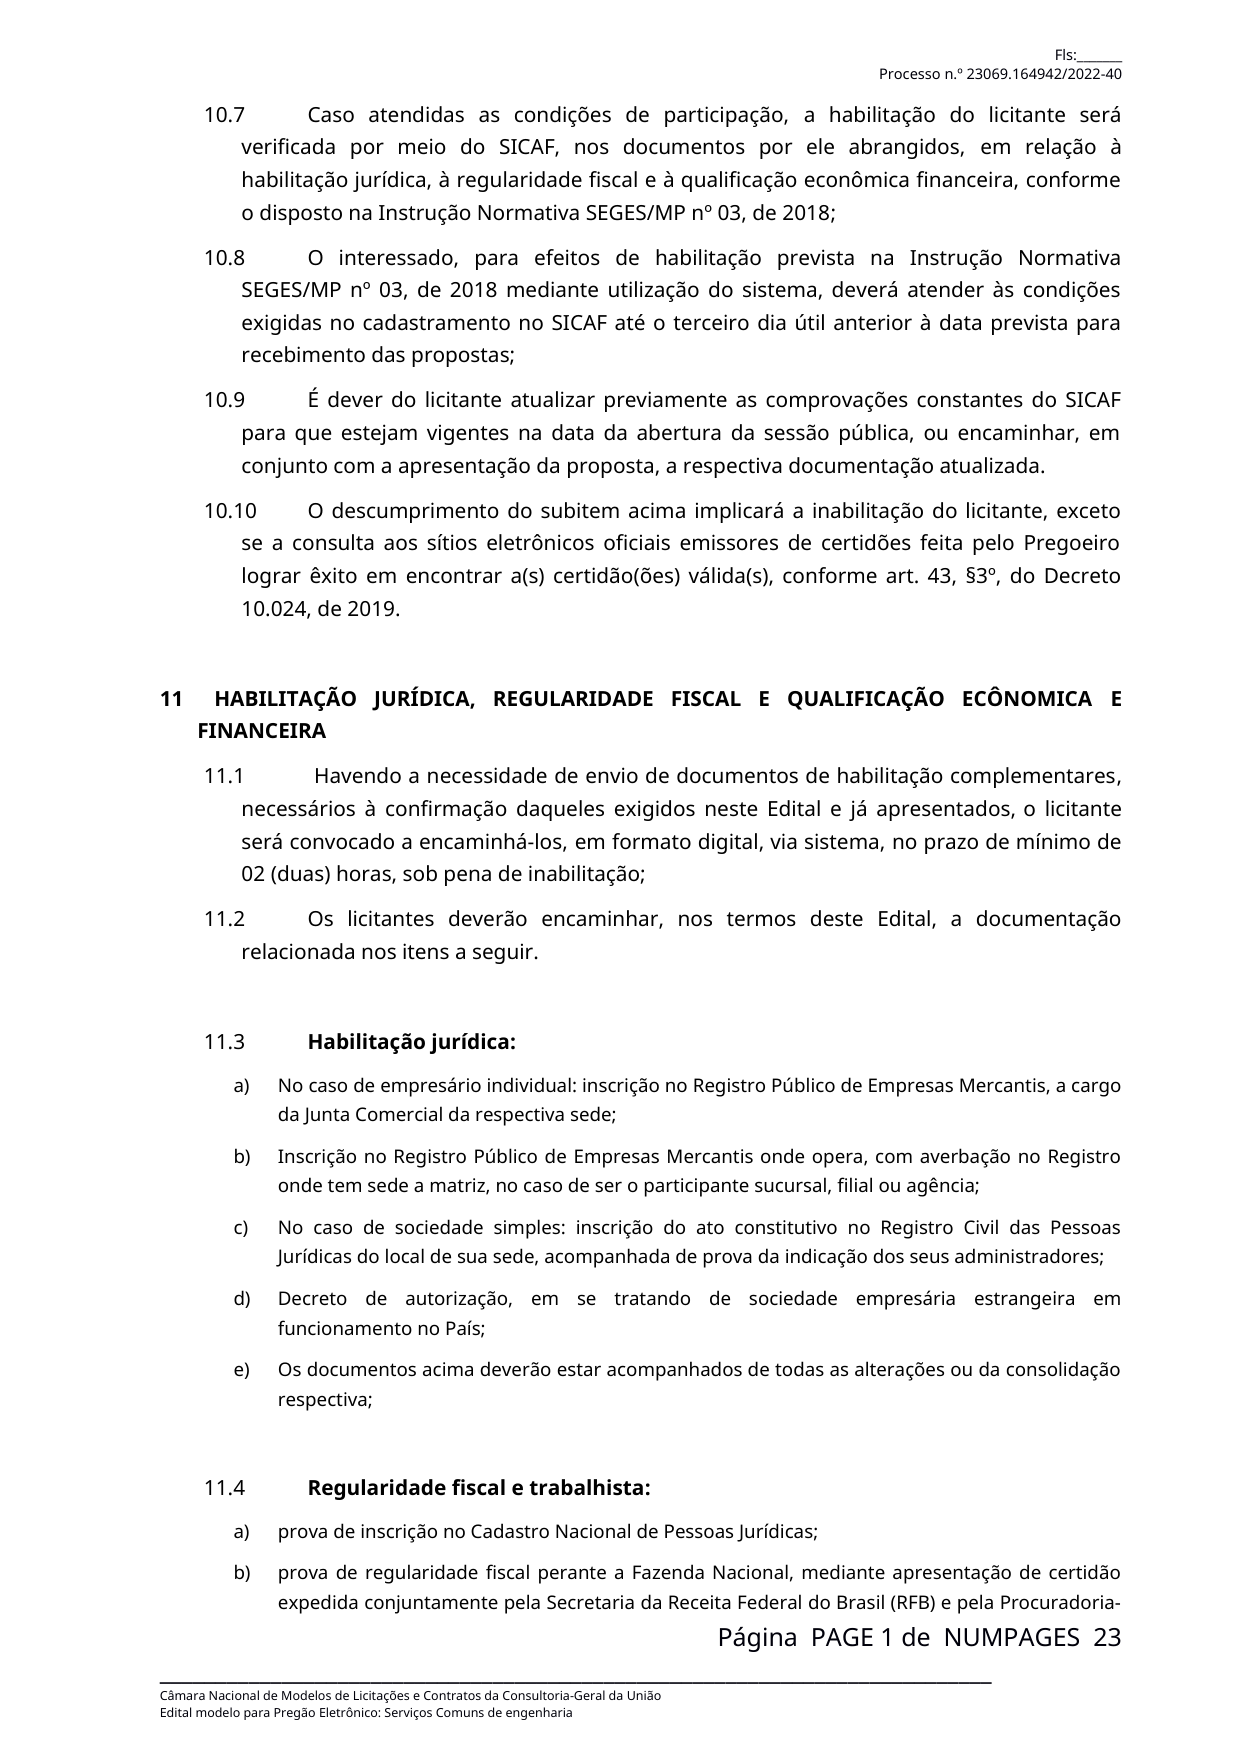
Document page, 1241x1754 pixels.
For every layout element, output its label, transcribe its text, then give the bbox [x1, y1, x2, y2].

list No caso de empresário individual: inscrição no Registro Público de Empresas Mercantis, a cargo da Junta Comercial da respectiva sede; [233, 1072, 1122, 1127]
list No caso de sociedade simples: inscrição do ato constitutivo no Registro Civil das Pessoas Jurídicas do local de sua sede, acompanhada de prova da indicação dos seus administradores; [233, 1214, 1122, 1269]
list Os documentos acima deverão estar acompanhados de todas as alterações ou da consolidação respectiva; [233, 1357, 1122, 1411]
list Decreto de autorização, em se tratando de sociedade empresária estrangeira em funcionamento no País; [233, 1286, 1122, 1340]
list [233, 1560, 1122, 1614]
list Caso atendidas as condições de participação, a habilitação do licitante será verificada por meio do SICAF, nos documentos por ele abrangidos, em relação à habilitação jurídica, à regularidade fiscal e à qualificação econômica financeira, conforme o disposto na Instrução Normativa SEGES/MP nº 03, de 2018; [204, 100, 1122, 226]
list Regularidade fiscal e trabalhista: [204, 1473, 1122, 1501]
list Inscrição no Registro Público de Empresas Mercantis onde opera, com averbação no Registro onde tem sede a matriz, no caso de ser o participante sucursal, filial ou agência; [233, 1143, 1122, 1198]
list HABILITAÇÃO JURÍDICA, REGULARIDADE FISCAL E QUALIFICAÇÃO ECÔNOMICA E FINANCEIRA [159, 684, 1122, 745]
list É dever do licitante atualizar previamente as comprovações constantes do SICAF para que estejam vigentes na data da abertura da sessão pública, ou encaminhar, em conjunto com a apresentação da proposta, a respectiva documentação atualizada. [204, 386, 1122, 479]
list prova de inscrição no Cadastro Nacional de Pessoas Jurídicas; [233, 1518, 1122, 1543]
list Os licitantes deverão encaminhar, nos termos deste Edital, a documentação relacionada nos itens a seguir. [204, 904, 1122, 966]
list O descumprimento do subitem acima implicará a inabilitação do licitante, exceto se a consulta aos sítios eletrônicos oficiais emissores de certidões feita pelo Pregoeiro lograr êxito em encontrar a(s) certidão(ões) válida(s), conforme art. 43, §3º, do Decreto 10.024, de 2019. [204, 496, 1122, 622]
list Habilitação jurídica: [204, 1027, 1122, 1056]
list Havendo a necessidade de envio de documentos de habilitação complementares, necessários à confirmação daqueles exigidos neste Edital e já apresentados, o licitante será convocado a encaminhá-los, em formato digital, via sistema, no prazo de mínimo de 02 (duas) horas, sob pena de inabilitação; [204, 762, 1122, 888]
list O interessado, para efeitos de habilitação prevista na Instrução Normativa SEGES/MP nº 03, de 2018 mediante utilização do sistema, deverá atender às condições exigidas no cadastramento no SICAF até o terceiro dia útil anterior à data prevista para recebimento das propostas; [204, 243, 1122, 369]
